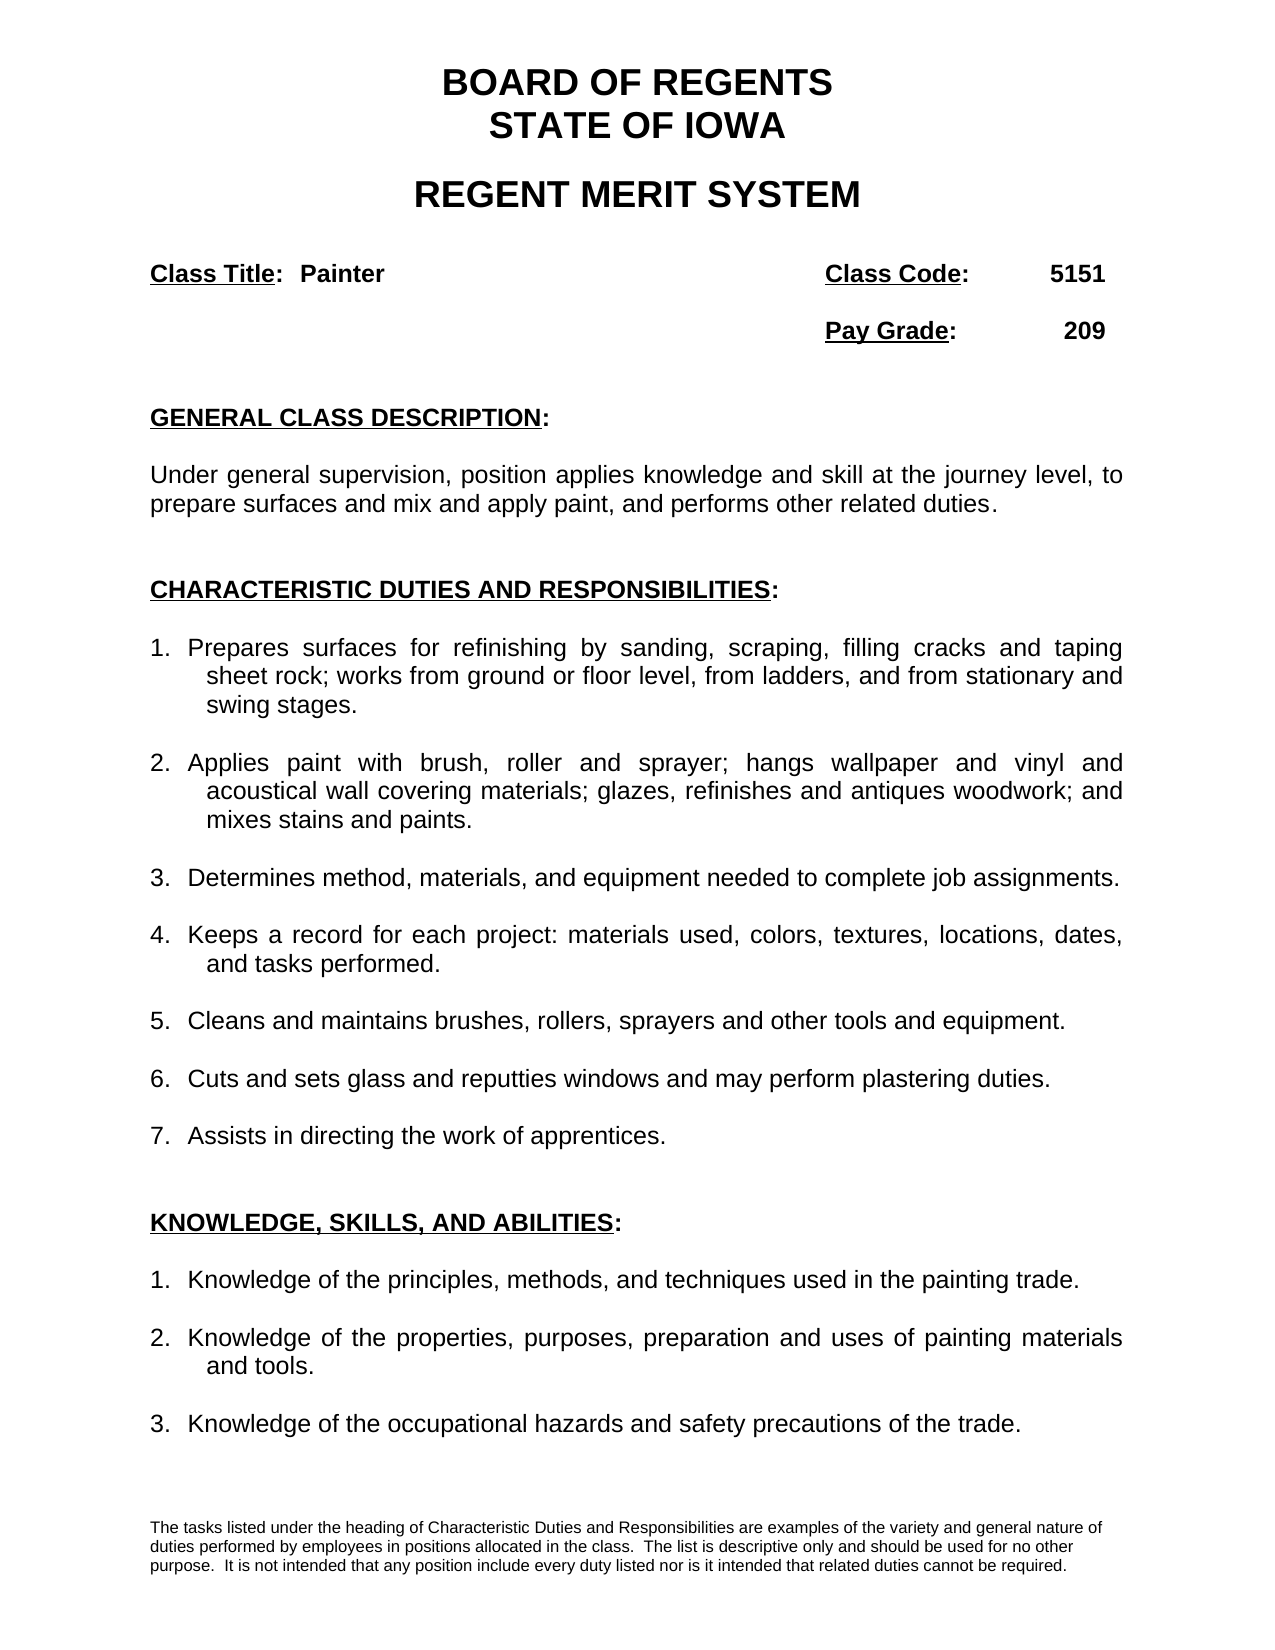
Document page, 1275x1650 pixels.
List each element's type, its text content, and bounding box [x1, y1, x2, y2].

list Keeps a record for each project: materials used, colors, textures, locations, dates, and tasks performed. [150, 920, 1125, 978]
list Knowledge of the occupational hazards and safety precautions of the trade. [150, 1409, 1125, 1438]
text Class Title: Painter Class Code: 5151 [150, 259, 1125, 288]
list Determines method, materials, and equipment needed to complete job assignments. [150, 863, 1125, 891]
text STATE OF [150, 103, 1125, 146]
list Cleans and maintains brushes, rollers, sprayers and other tools and equipment. [150, 1006, 1125, 1035]
list Applies paint with brush, roller and sprayer; hangs wallpaper and vinyl and acoustical wall covering materials; glazes, refinishes and antiques woodwork; and mixes stains and paints. [150, 748, 1125, 834]
list Assists in directing the work of apprentices. [150, 1121, 1125, 1150]
text GENERAL CLASS DESCRIPTION: [150, 403, 1125, 431]
list Prepares surfaces for refinishing by sanding, scraping, filling cracks and taping sheet rock; works from ground or floor level, from ladders, and from stationary and swing stages. [150, 633, 1125, 719]
text REGENT MERIT SYSTEM [150, 173, 1125, 216]
list Knowledge of the principles, methods, and techniques used in the painting trade. [150, 1265, 1125, 1294]
text CHARACTERISTIC DUTIES AND RESPONSIBILITIES: [150, 575, 1125, 604]
list Cuts and sets glass and reputties windows and may perform plastering duties. [150, 1064, 1125, 1093]
text KNOWLEDGE, SKILLS, AND ABILITIES: [150, 1208, 1125, 1236]
text Under general supervision, position applies knowledge and skill at the journey level, to prepare surfaces and mix and apply paint, and performs other related duties. [150, 460, 1125, 518]
text BOARD OF REGENTS [150, 60, 1125, 103]
list Knowledge of the properties, purposes, preparation and uses of painting materials and tools. [150, 1323, 1125, 1380]
text Pay Grade: 209 [150, 316, 1125, 345]
